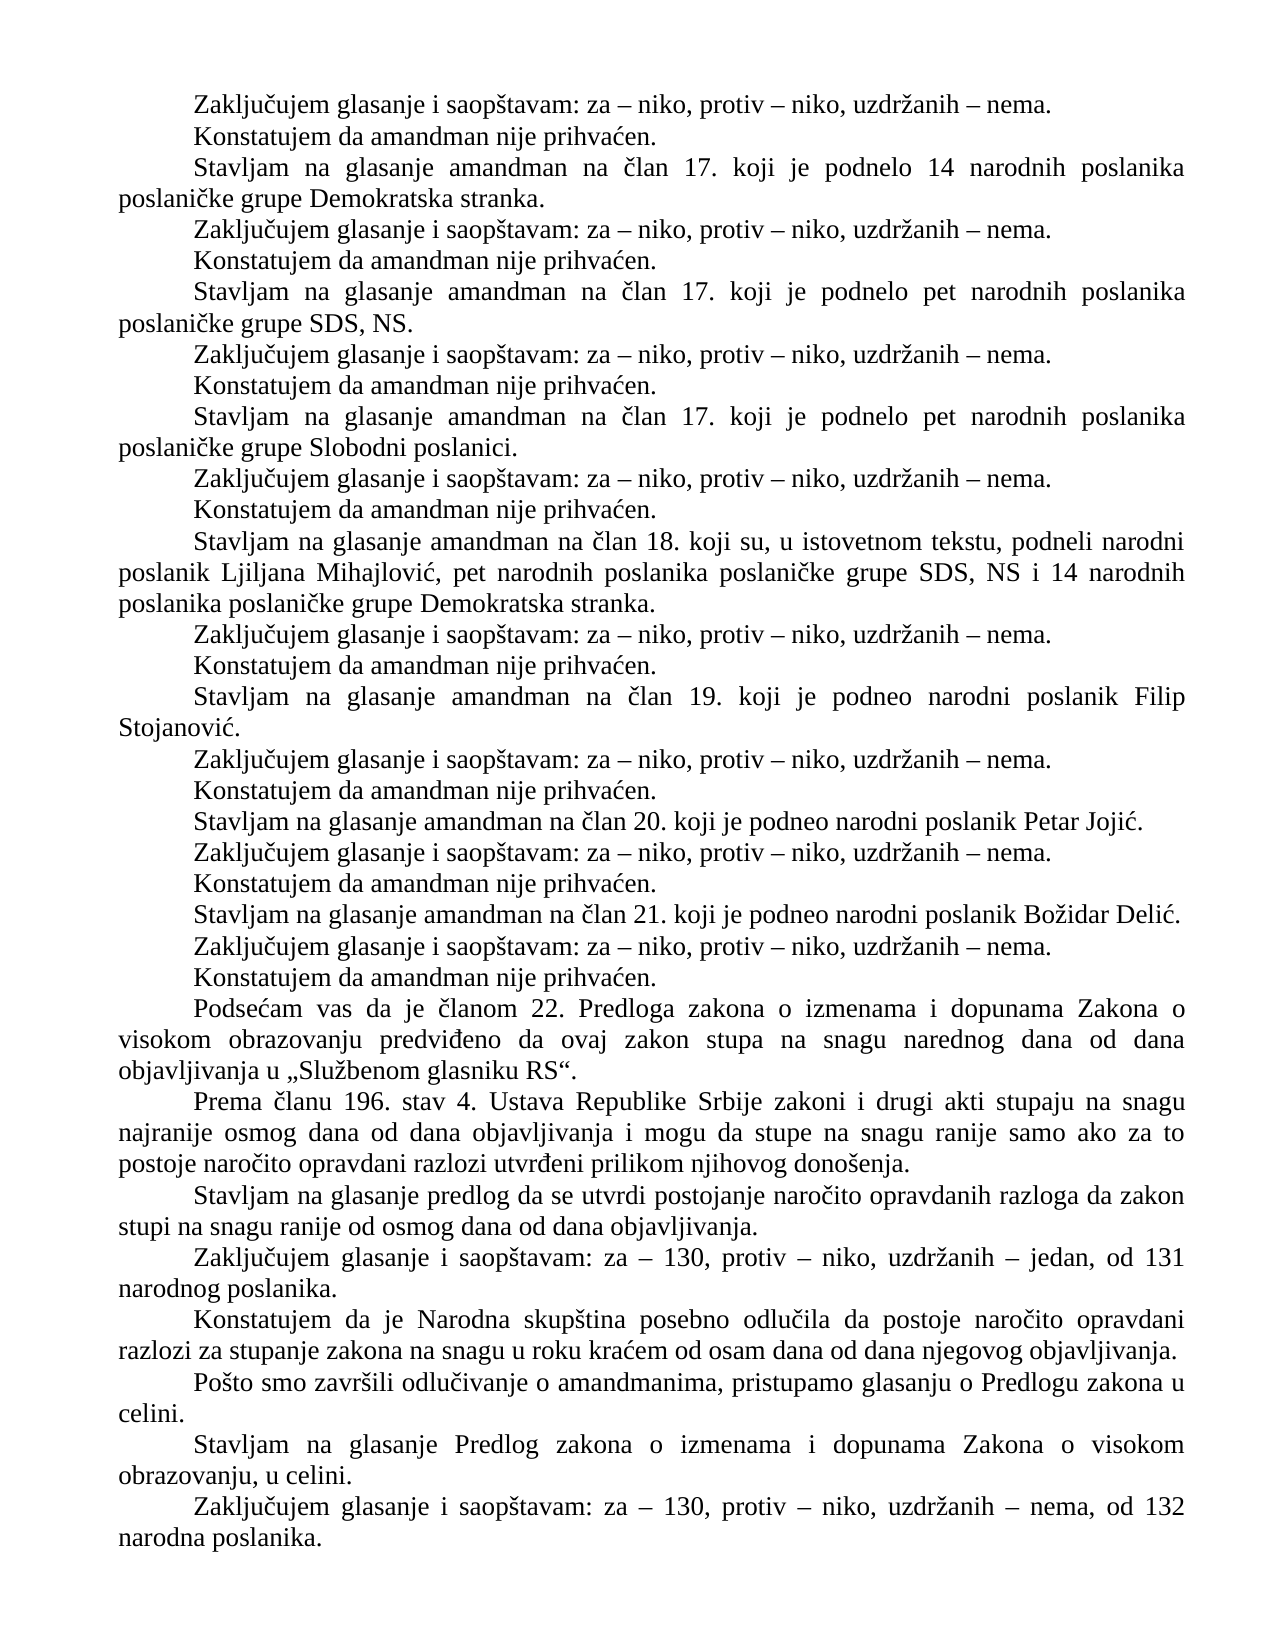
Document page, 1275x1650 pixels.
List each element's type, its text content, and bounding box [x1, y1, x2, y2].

text Stavljam na glasanje amandman na član 21. koji je podneo narodni poslanik Božidar Delić. [118, 898, 1186, 929]
text Zaključujem glasanje i saopštavam: za – niko, protiv – niko, uzdržanih – nema. [118, 836, 1186, 867]
text Stavljam na glasanje amandman na član 17. koji je podnelo pet narodnih poslanika poslaničke grupe SDS, NS. [118, 276, 1186, 338]
text Konstatujem da amandman nije prihvaćen. [118, 774, 1186, 805]
text Konstatujem da amandman nije prihvaćen. [118, 244, 1186, 276]
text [118, 120, 1186, 151]
text Konstatujem da amandman nije prihvaćen. [118, 369, 1186, 400]
text Zaključujem glasanje i saopštavam: za – niko, protiv – niko, uzdržanih – nema. [118, 338, 1186, 369]
text Konstatujem da amandman nije prihvaćen. [118, 649, 1186, 680]
text Stavljam na glasanje Predlog zakona o izmenama i dopunama Zakona o visokom obrazovanju, u celini. [118, 1428, 1186, 1490]
text Zaključujem glasanje i saopštavam: za – niko, protiv – niko, uzdržanih – nema. [118, 929, 1186, 961]
text Stavljam na glasanje predlog da se utvrdi postojanje naročito opravdanih razloga da zakon stupi na snagu ranije od osmog dana od dana objavljivanja. [118, 1179, 1186, 1241]
text Stavljam na glasanje amandman na član 20. koji je podneo narodni poslanik Petar Jojić. [118, 805, 1186, 836]
text Stavljam na glasanje amandman na član 18. koji su, u istovetnom tekstu, podneli narodni poslanik Ljiljana Mihajlović, pet narodnih poslanika poslaničke grupe SDS, NS i 14 narodnih poslanika poslaničke grupe Demokratska stranka. [118, 525, 1186, 618]
text Zaključujem glasanje i saopštavam: za – niko, protiv – niko, uzdržanih – nema. [118, 743, 1186, 774]
text Stavljam na glasanje amandman na član 19. koji je podneo narodni poslanik Filip Stojanović. [118, 680, 1186, 743]
text Prema članu 196. stav 4. Ustava Republike Srbije zakoni i drugi akti stupaju na snagu najranije osmog dana od dana objavljivanja i mogu da stupe na snagu ranije samo ako za to postoje naročito opravdani razlozi utvrđeni prilikom njihovog donošenja. [118, 1085, 1186, 1179]
text Stavljam na glasanje amandman na član 17. koji je podnelo pet narodnih poslanika poslaničke grupe Slobodni poslanici. [118, 400, 1186, 462]
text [118, 89, 1186, 120]
text Konstatujem da je Narodna skupština posebno odlučila da postoje naročito opravdani razlozi za stupanje zakona na snagu u roku kraćem od osam dana od dana njegovog objavljivanja. [118, 1303, 1186, 1366]
text Zaključujem glasanje i saopštavam: za – 130, protiv – niko, uzdržanih – jedan, od 131 narodnog poslanika. [118, 1241, 1186, 1303]
text Zaključujem glasanje i saopštavam: za – niko, protiv – niko, uzdržanih – nema. [118, 618, 1186, 649]
text Zaključujem glasanje i saopštavam: za – niko, protiv – niko, uzdržanih – nema. [118, 213, 1186, 244]
text Stavljam na glasanje amandman na član 17. koji je podnelo 14 narodnih poslanika poslaničke grupe Demokratska stranka. [118, 151, 1186, 213]
text Konstatujem da amandman nije prihvaćen. [118, 493, 1186, 525]
text Konstatujem da amandman nije prihvaćen. [118, 961, 1186, 992]
text Zaključujem glasanje i saopštavam: za – niko, protiv – niko, uzdržanih – nema. [118, 462, 1186, 493]
text Podsećam vas da je članom 22. Predloga zakona o izmenama i dopunama Zakona o visokom obrazovanju predviđeno da ovaj zakon stupa na snagu narednog dana od dana objavljivanja u „Službenom glasniku RS“. [118, 992, 1186, 1085]
text Zaključujem glasanje i saopštavam: za – 130, protiv – niko, uzdržanih – nema, od 132 narodna poslanika. [118, 1490, 1186, 1552]
text Pošto smo završili odlučivanje o amandmanima, pristupamo glasanju o Predlogu zakona u celini. [118, 1366, 1186, 1428]
text Konstatujem da amandman nije prihvaćen. [118, 867, 1186, 898]
